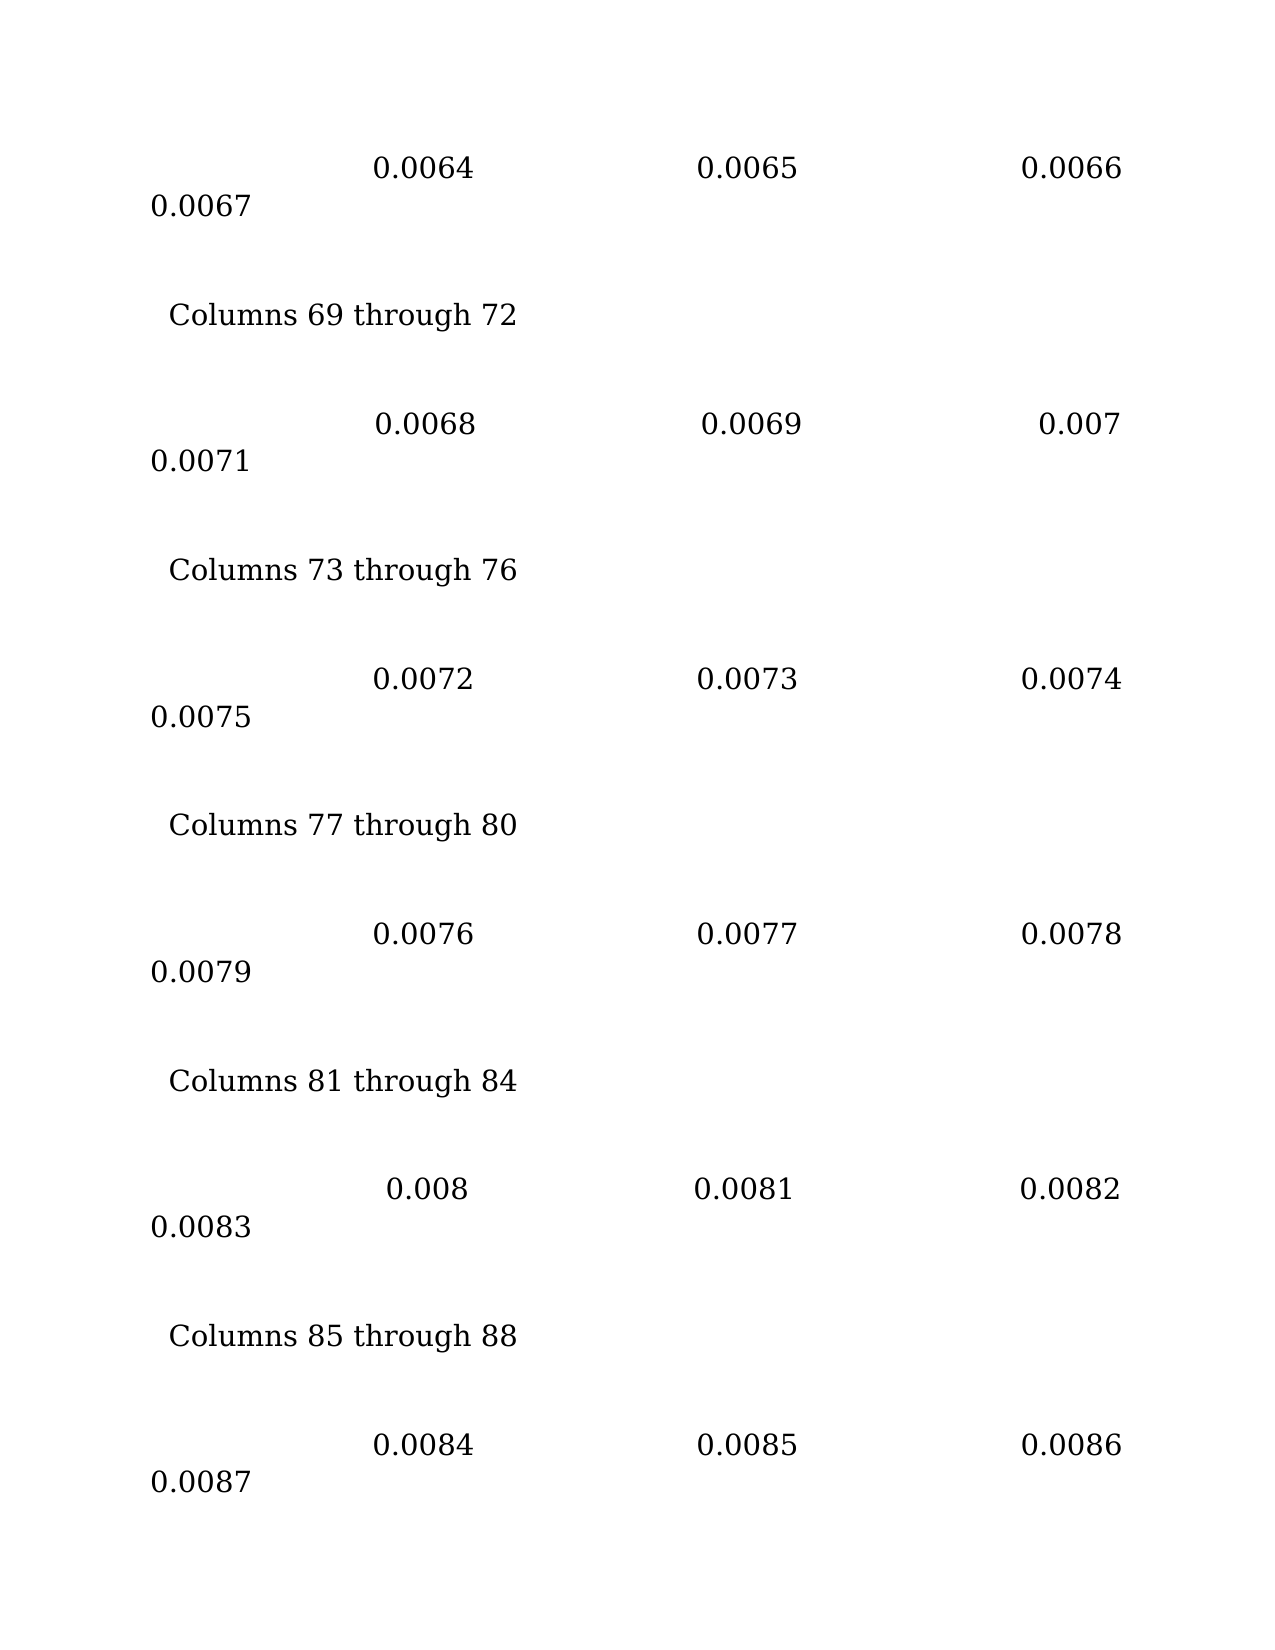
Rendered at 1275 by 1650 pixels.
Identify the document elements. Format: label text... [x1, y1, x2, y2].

text Columns 73 through 76 [150, 552, 1125, 587]
text Columns 77 through 80 [150, 807, 1125, 842]
text Columns 81 through 84 [150, 1062, 1125, 1097]
text 0.0068 0.0069 0.007 0.0071 [150, 405, 1125, 478]
text Columns 69 through 72 [150, 296, 1125, 331]
text 0.0072 0.0073 0.0074 0.0075 [150, 660, 1125, 733]
text 0.0076 0.0077 0.0078 0.0079 [150, 916, 1125, 988]
text Columns 85 through 88 [150, 1317, 1125, 1352]
text 0.0084 0.0085 0.0086 0.0087 [150, 1426, 1125, 1499]
text 0.0064 0.0065 0.0066 0.0067 [150, 150, 1125, 223]
text 0.008 0.0081 0.0082 0.0083 [150, 1171, 1125, 1243]
